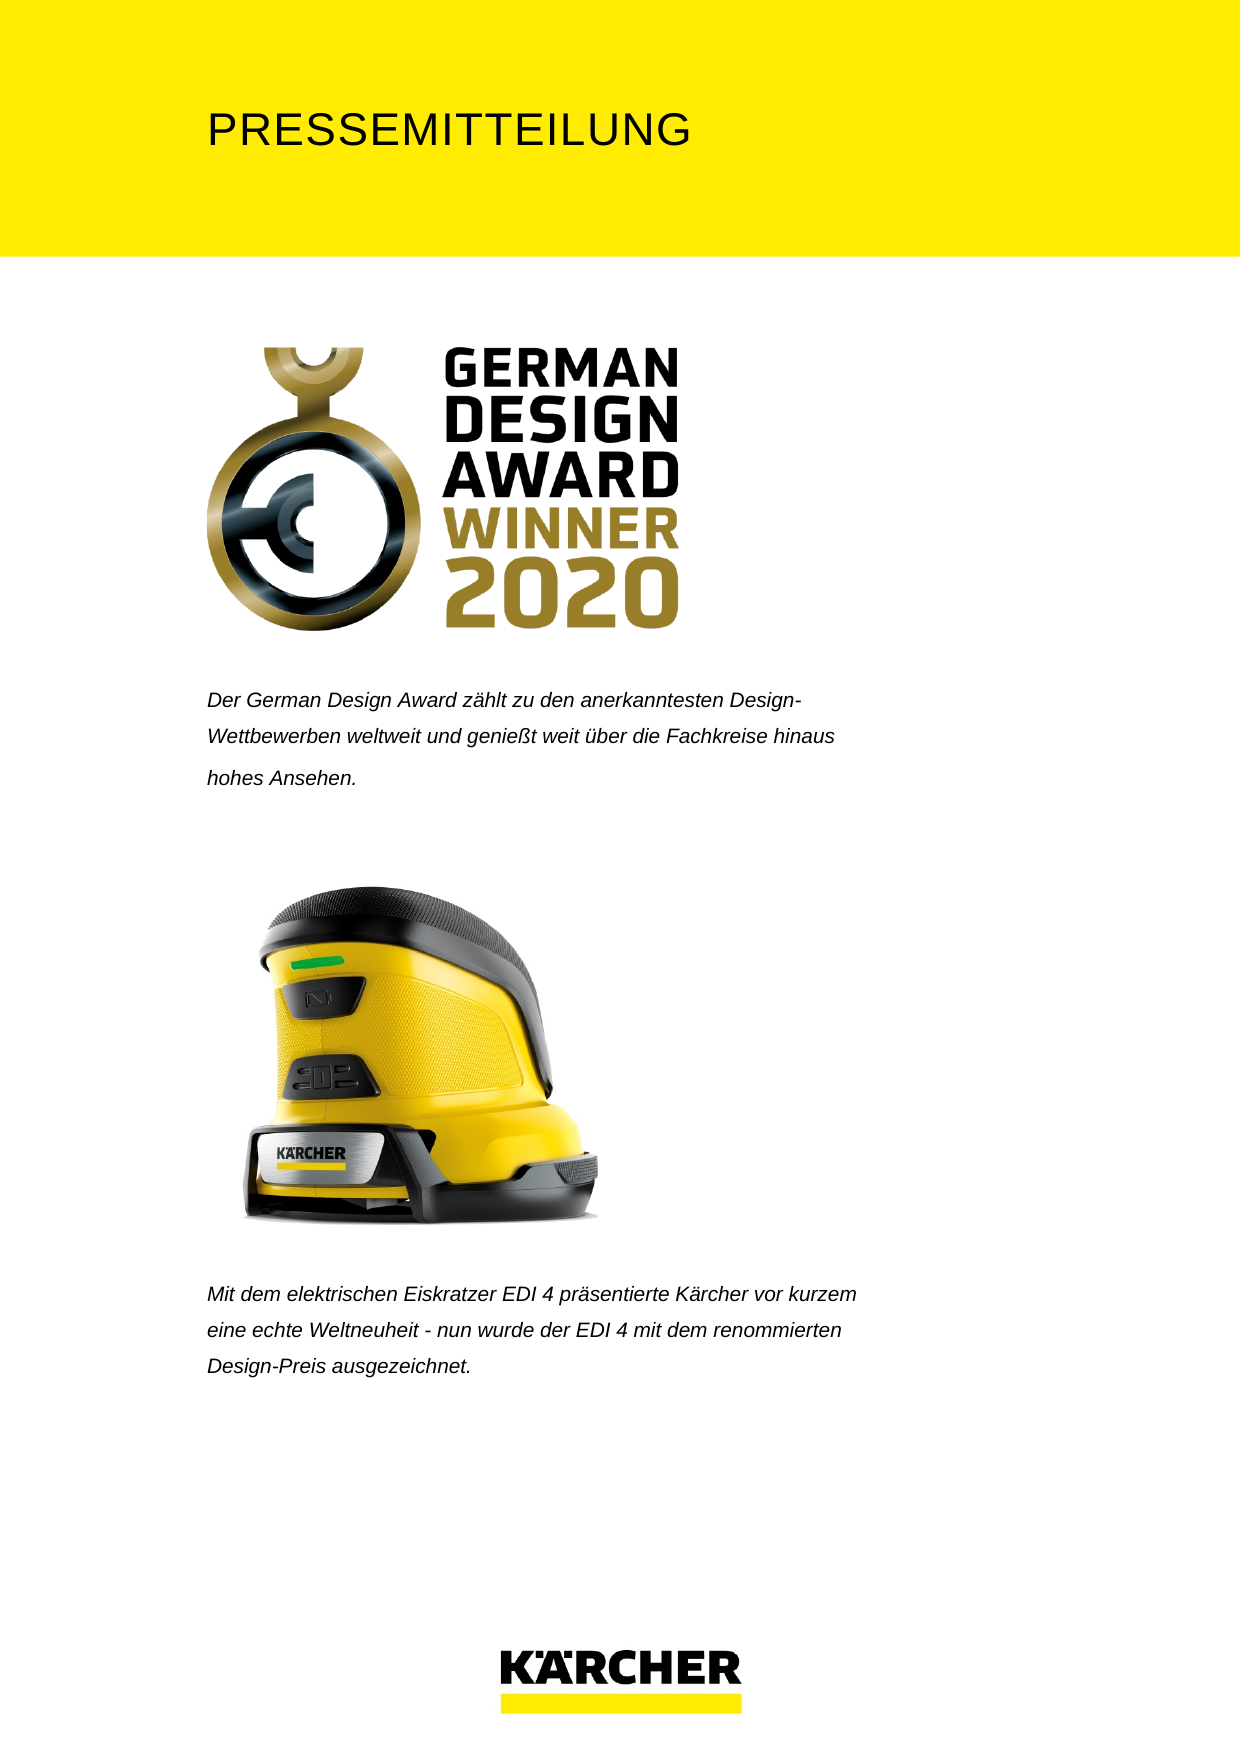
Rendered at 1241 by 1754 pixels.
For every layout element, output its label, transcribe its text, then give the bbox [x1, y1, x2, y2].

picture [206, 347, 679, 631]
picture [468, 1617, 774, 1746]
text Der German Design Award zählt zu den anerkanntesten Design-Wettbewerben weltweit und genießt weit über die Fachkreise hinaus hohes Ansehen. [207, 688, 872, 791]
picture [206, 841, 634, 1268]
